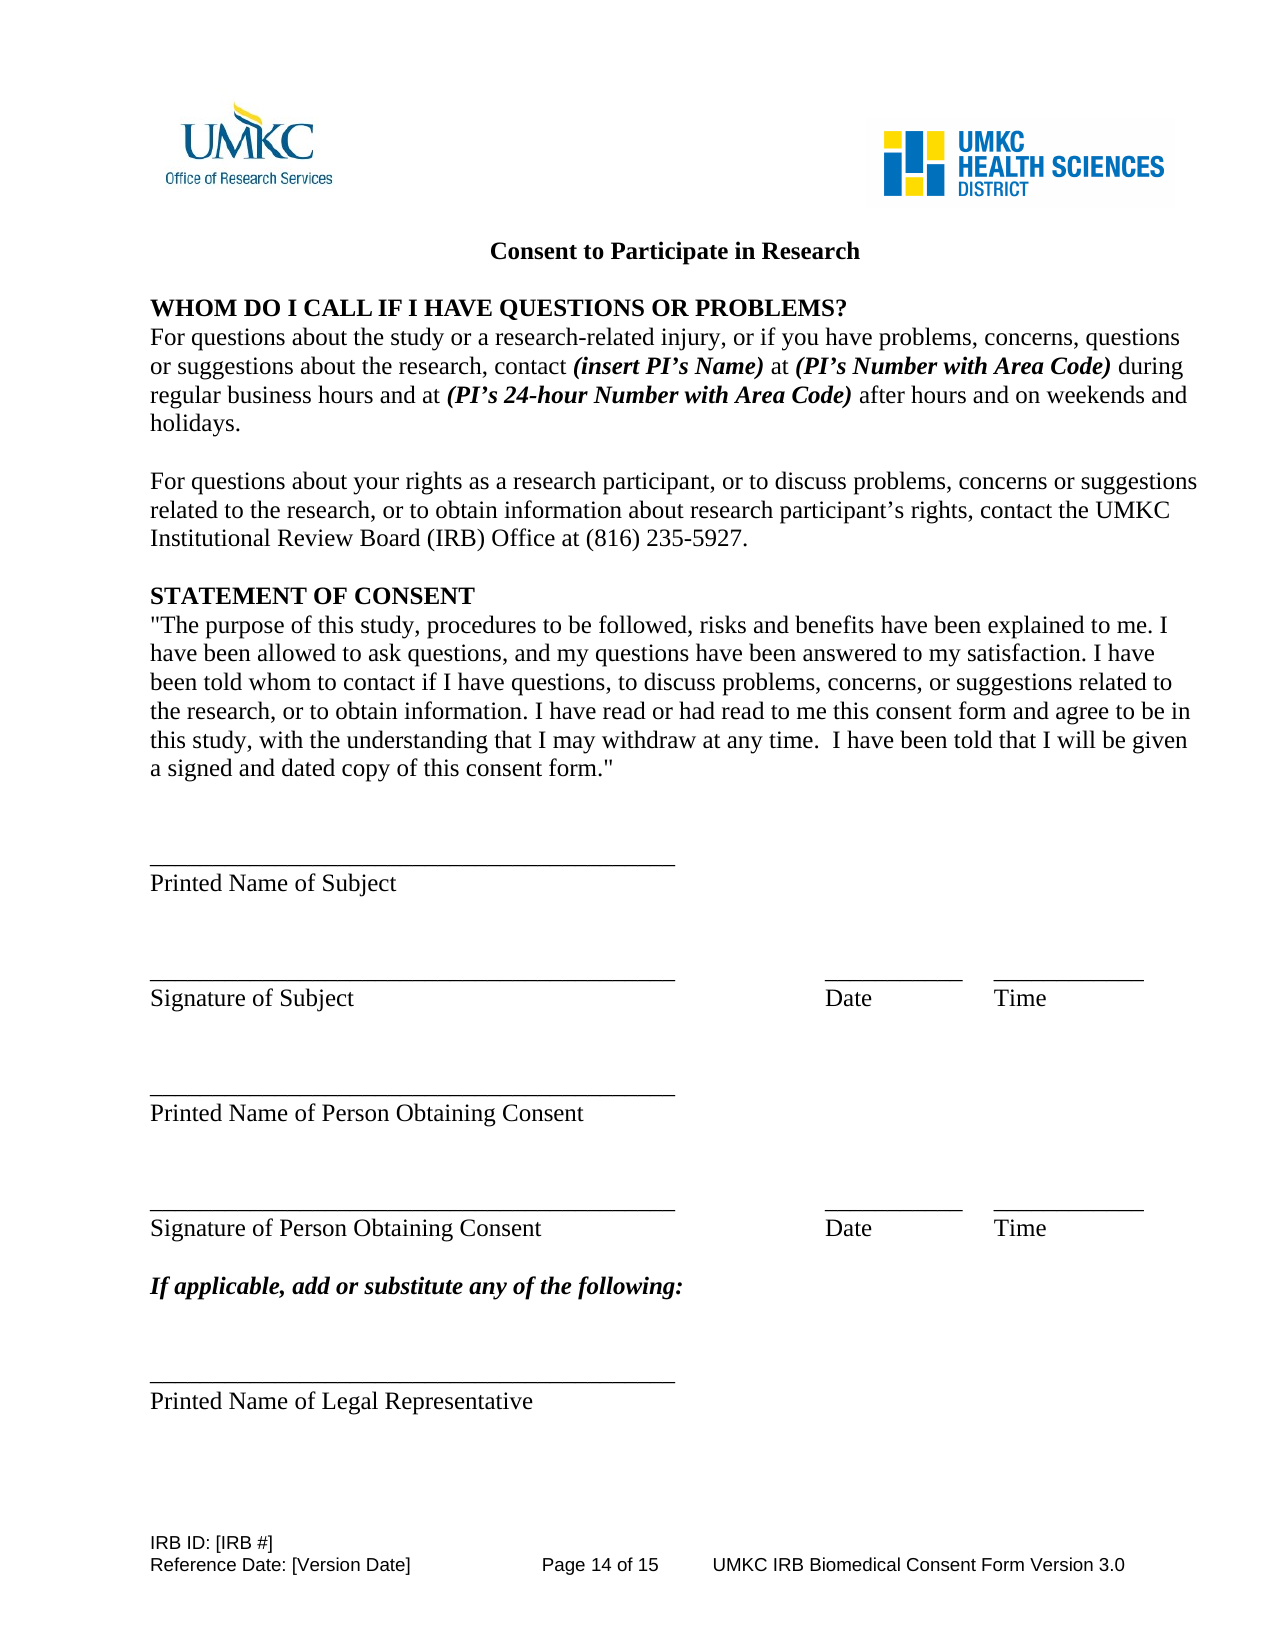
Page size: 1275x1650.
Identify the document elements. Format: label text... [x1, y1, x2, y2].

text Printed Name of Person Obtaining Consent [150, 1098, 1200, 1127]
text Signature of Subject Date Time [150, 983, 1200, 1012]
picture [150, 75, 349, 208]
text __________________________________________ [150, 1070, 1200, 1098]
subtitle STATEMENT OF CONSENT [150, 581, 1200, 610]
picture [865, 118, 1175, 208]
text Printed Name of Legal Representative [150, 1386, 1200, 1415]
text Printed Name of Subject [150, 868, 1200, 897]
text __________________________________________ ___________ ____________ [150, 955, 1200, 983]
text __________________________________________ [150, 1357, 1200, 1386]
text Signature of Person Obtaining Consent Date Time [150, 1213, 1200, 1242]
text For questions about the study or a research-related injury, or if you have problems, concerns, questions or suggestions about the research, contact (insert PI’s Name) at (PI’s Number with Area Code) during regular business hours and at (PI’s 24-hour Number with Area Code) after hours and on weekends and holidays. [150, 322, 1200, 437]
text For questions about your rights as a research participant, or to discuss problems, concerns or suggestions related to the research, or to obtain information about research participant’s rights, contact the UMKC Institutional Review Board (IRB) Office at (816) 235-5927. [150, 466, 1200, 552]
text If applicable, add or substitute any of the following: [150, 1271, 1200, 1300]
text __________________________________________ [150, 840, 1200, 868]
text __________________________________________ ___________ ____________ [150, 1185, 1200, 1213]
subtitle WHOM DO I CALL IF I HAVE QUESTIONS OR PROBLEMS? [150, 293, 1200, 322]
text "The purpose of this study, procedures to be followed, risks and benefits have been explained to me. I have been allowed to ask questions, and my questions have been answered to my satisfaction. I have been told whom to contact if I have questions, to discuss problems, concerns, or suggestions related to the research, or to obtain information. I have read or had read to me this consent form and agree to be in this study, with the understanding that I may withdraw at any time. I have been told that I will be given a signed and dated copy of this consent form." [150, 610, 1200, 782]
